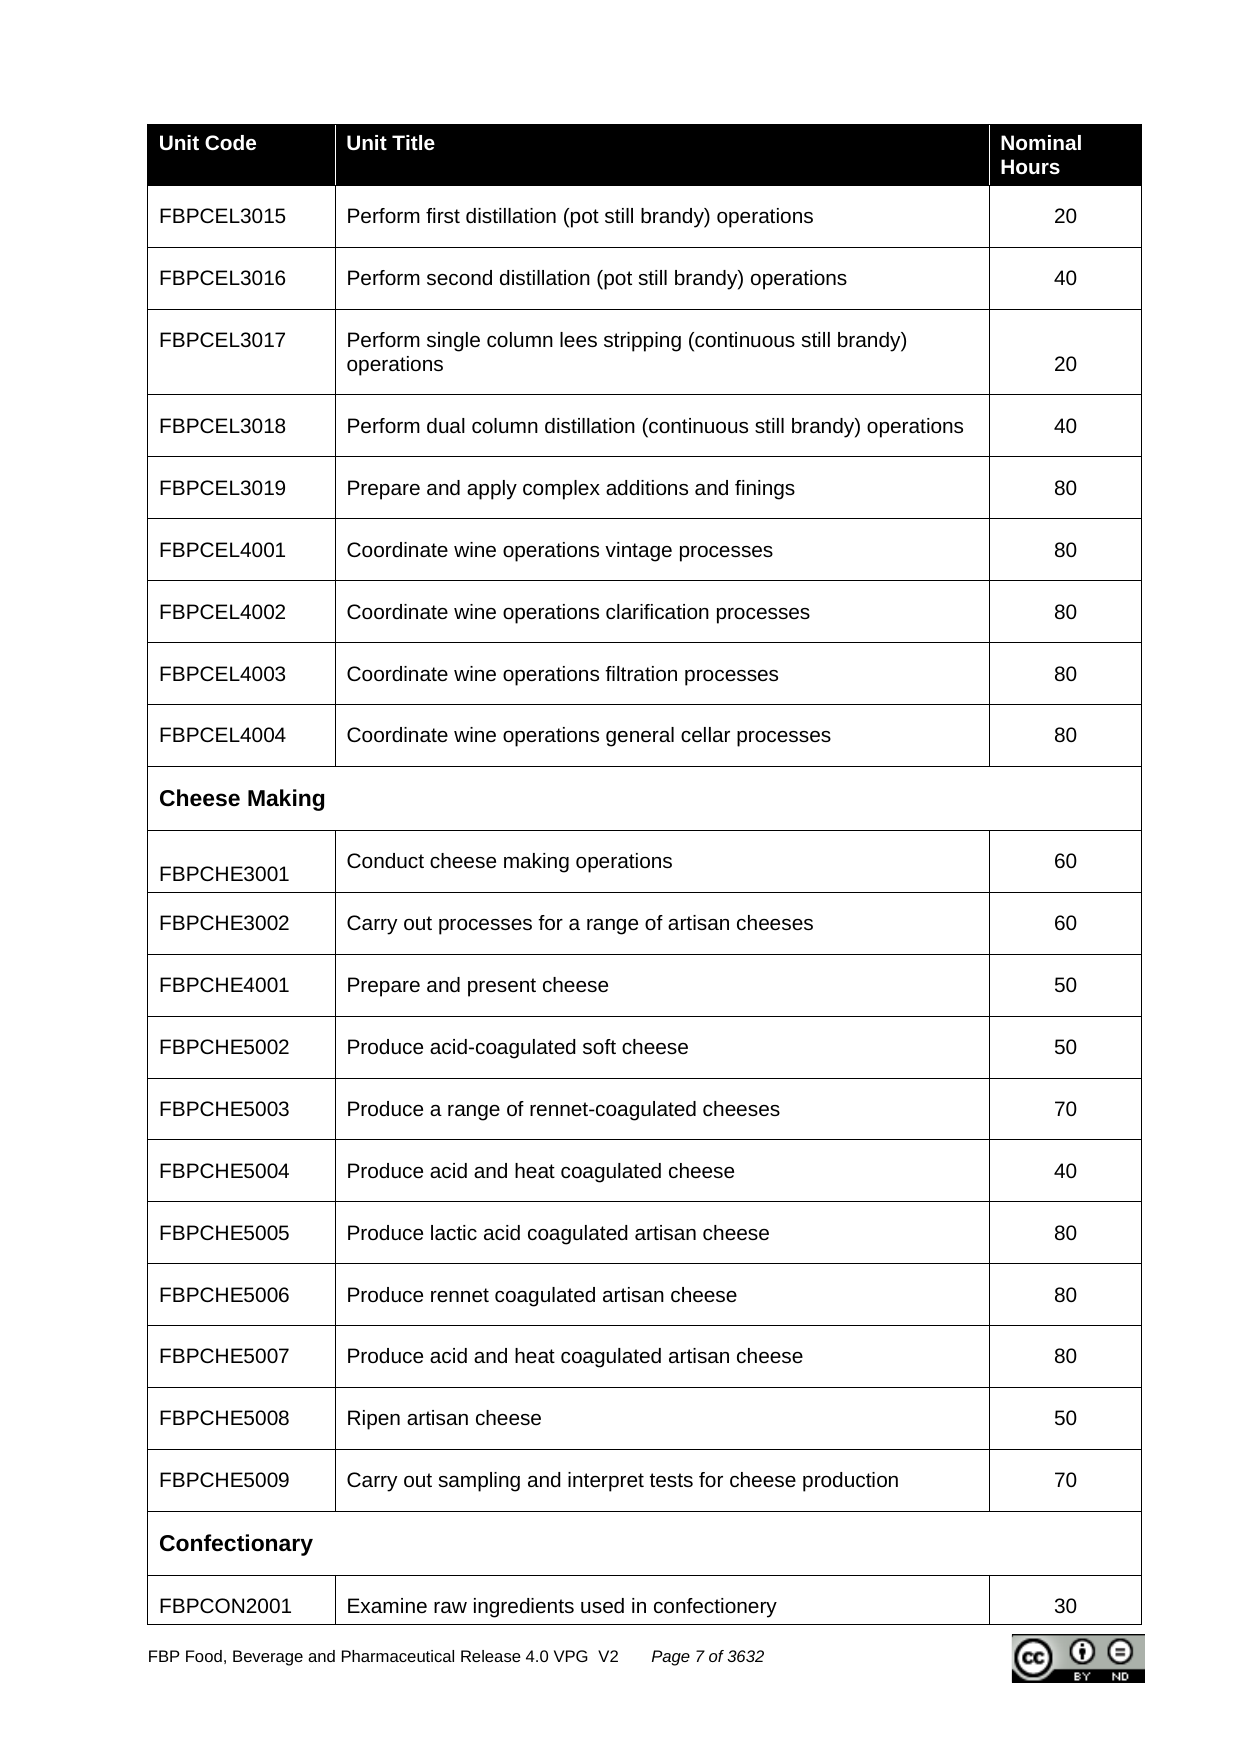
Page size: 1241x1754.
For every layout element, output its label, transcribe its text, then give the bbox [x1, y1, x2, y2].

table_cell FBPCHE5002 [148, 1017, 335, 1077]
table_cell Produce acid and heat coagulated cheese [336, 1140, 989, 1201]
table_cell 50 [990, 955, 1141, 1016]
table_cell 80 [990, 643, 1141, 704]
table_cell FBPCHE5008 [148, 1388, 335, 1449]
table_cell FBPCEL4002 [148, 581, 335, 642]
table_cell 50 [990, 1388, 1141, 1449]
table_cell 40 [990, 248, 1141, 308]
table_cell FBPCHE5007 [148, 1326, 335, 1387]
table_cell Produce a range of rennet-coagulated cheeses [336, 1079, 989, 1139]
table_cell FBPCON2001 [148, 1576, 335, 1624]
table_cell FBPCEL4004 [148, 705, 335, 766]
table_cell Coordinate wine operations clarification processes [336, 581, 989, 642]
table_cell Carry out processes for a range of artisan cheeses [336, 893, 989, 954]
table_cell 80 [990, 1326, 1141, 1387]
table_cell FBPCHE5009 [148, 1450, 335, 1511]
table_cell Prepare and present cheese [336, 955, 989, 1016]
table_cell FBPCHE5005 [148, 1202, 335, 1263]
table_cell 80 [990, 705, 1141, 766]
table_cell Conduct cheese making operations [336, 831, 989, 892]
table_cell 20 [990, 310, 1141, 394]
table_cell Coordinate wine operations vintage processes [336, 519, 989, 580]
table_cell 80 [990, 457, 1141, 518]
table_cell Coordinate wine operations filtration processes [336, 643, 989, 704]
table_cell FBPCEL3017 [148, 310, 335, 394]
table_cell FBPCHE5006 [148, 1264, 335, 1325]
table_cell 80 [990, 1264, 1141, 1325]
table_cell FBPCEL4001 [148, 519, 335, 580]
table_cell Perform dual column distillation (continuous still brandy) operations [336, 395, 989, 456]
picture [1010, 1634, 1144, 1681]
table_cell FBPCEL3016 [148, 248, 335, 308]
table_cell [336, 1576, 989, 1624]
table_cell Coordinate wine operations general cellar processes [336, 705, 989, 766]
table_cell Cheese Making [148, 767, 1141, 830]
table_header Unit Title [336, 125, 989, 185]
table_header Unit Code [148, 125, 335, 185]
table_cell FBPCEL3019 [148, 457, 335, 518]
table_cell FBPCHE3001 [148, 831, 335, 892]
table_cell FBPCEL3018 [148, 395, 335, 456]
table_cell FBPCEL3015 [148, 186, 335, 247]
table_cell FBPCHE5004 [148, 1140, 335, 1201]
table_cell 70 [990, 1450, 1141, 1511]
table_cell Carry out sampling and interpret tests for cheese production [336, 1450, 989, 1511]
table_cell 70 [990, 1079, 1141, 1139]
table_cell 80 [990, 519, 1141, 580]
table_cell Prepare and apply complex additions and finings [336, 457, 989, 518]
table_cell Produce acid-coagulated soft cheese [336, 1017, 989, 1077]
table_cell Confectionary [148, 1512, 1141, 1575]
table_cell 80 [990, 1202, 1141, 1263]
table_cell 30 [990, 1576, 1141, 1624]
table_header Nominal Hours [990, 125, 1141, 185]
table_cell FBPCHE4001 [148, 955, 335, 1016]
table_cell Perform first distillation (pot still brandy) operations [336, 186, 989, 247]
table_cell Perform single column lees stripping (continuous still brandy) operations [336, 310, 989, 394]
table_cell Ripen artisan cheese [336, 1388, 989, 1449]
table_cell Produce acid and heat coagulated artisan cheese [336, 1326, 989, 1387]
table_cell FBPCHE3002 [148, 893, 335, 954]
table_cell FBPCEL4003 [148, 643, 335, 704]
table_cell Produce lactic acid coagulated artisan cheese [336, 1202, 989, 1263]
table_cell Perform second distillation (pot still brandy) operations [336, 248, 989, 308]
table_cell 80 [990, 581, 1141, 642]
table_cell 60 [990, 831, 1141, 892]
table_cell 50 [990, 1017, 1141, 1077]
table_cell 40 [990, 1140, 1141, 1201]
table_cell 40 [990, 395, 1141, 456]
table_cell 60 [990, 893, 1141, 954]
table_cell 20 [990, 186, 1141, 247]
table_cell FBPCHE5003 [148, 1079, 335, 1139]
table_cell Produce rennet coagulated artisan cheese [336, 1264, 989, 1325]
